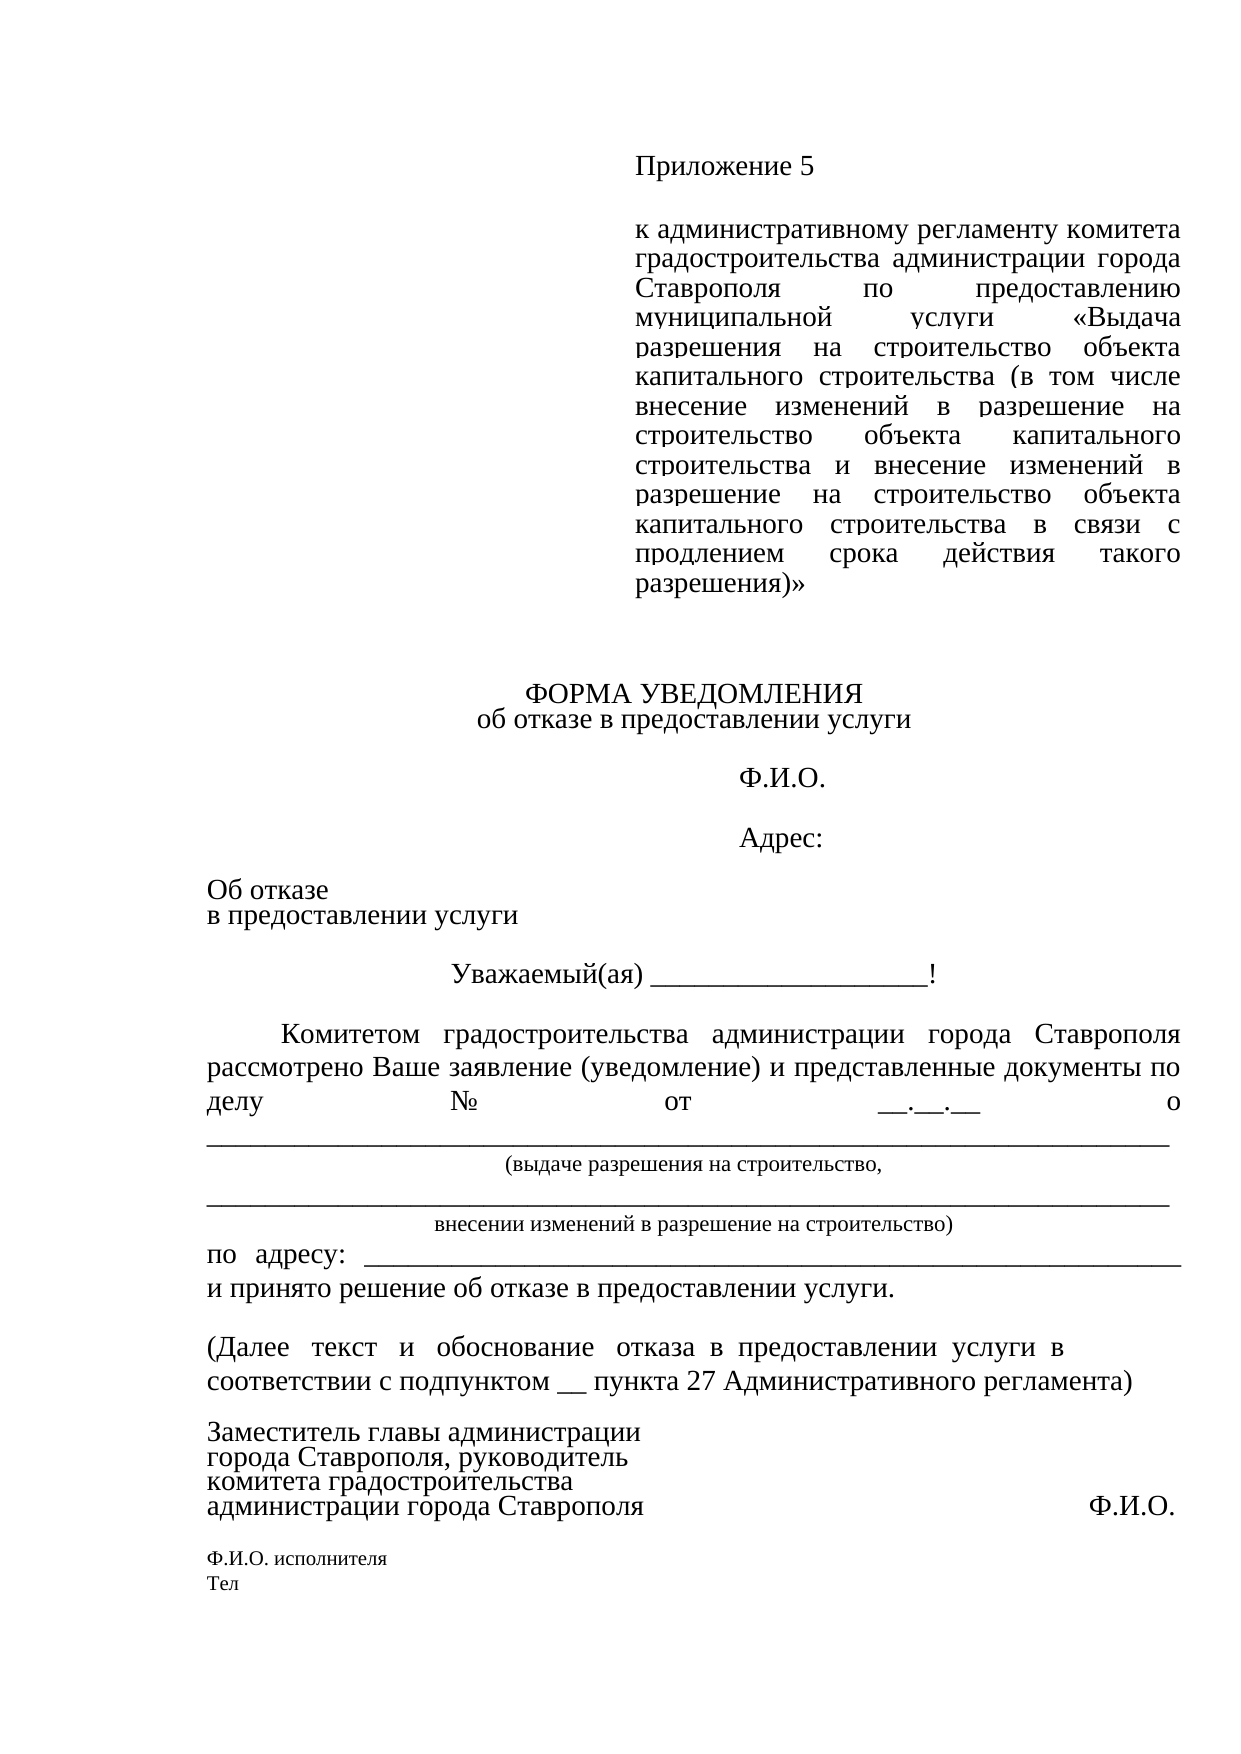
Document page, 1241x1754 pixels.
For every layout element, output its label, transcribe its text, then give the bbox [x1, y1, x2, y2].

text комитета градостроительства [207, 1471, 1181, 1496]
text Адрес: [207, 820, 1181, 853]
text внесении изменений в разрешение на строительство) [207, 1210, 1181, 1236]
text к административному регламенту комитета градостроительства администрации города Ставрополя по предоставлению муниципальной услуги «Выдача разрешения на строительство объекта капитального строительства (в том числе внесение изменений в разрешение на строительство объекта капитального строительства и внесение изменений в разрешение на строительство объекта капитального строительства в связи с продлением срока действия такого разрешения)» [635, 215, 1181, 329]
text Тел [207, 1570, 1181, 1595]
text __________________________________________________________________ [207, 1176, 1181, 1210]
text ФОРМА УВЕДОМЛЕНИЯ [714, 684, 1181, 709]
text Заместитель главы администрации [207, 1421, 1181, 1446]
text по адресу: ________________________________________________________ и принято решение об отказе в предоставлении услуги. [207, 1236, 1181, 1303]
text об отказе в предоставлении услуги [207, 709, 1181, 734]
text Уважаемый(ая) ___________________! [207, 956, 1181, 989]
text Об отказе [207, 880, 1181, 905]
text города Ставрополя, руководитель [207, 1446, 1181, 1471]
text соответствии с подпунктом __ пункта 27 Административного регламента) [207, 1363, 1181, 1397]
text в предоставлении услуги [207, 905, 1181, 929]
text (выдаче разрешения на строительство, [207, 1150, 1181, 1176]
text Ф.И.О. исполнителя [207, 1545, 1181, 1570]
text Комитетом градостроительства администрации города Ставрополя рассмотрено Ваше заявление (уведомление) и представленные документы по делу № от __.__.__ о __________________________________________________________________ [207, 1016, 1181, 1150]
text администрации города Ставрополя Ф.И.О. [207, 1496, 1181, 1521]
text Ф.И.О. [207, 760, 1181, 794]
text Приложение 5 [635, 148, 1181, 181]
text (Далее текст и обоснование отказа в предоставлении услуги в [207, 1329, 1181, 1363]
text ФОРМА УВЕДОМЛЕНИЯ [207, 684, 704, 709]
